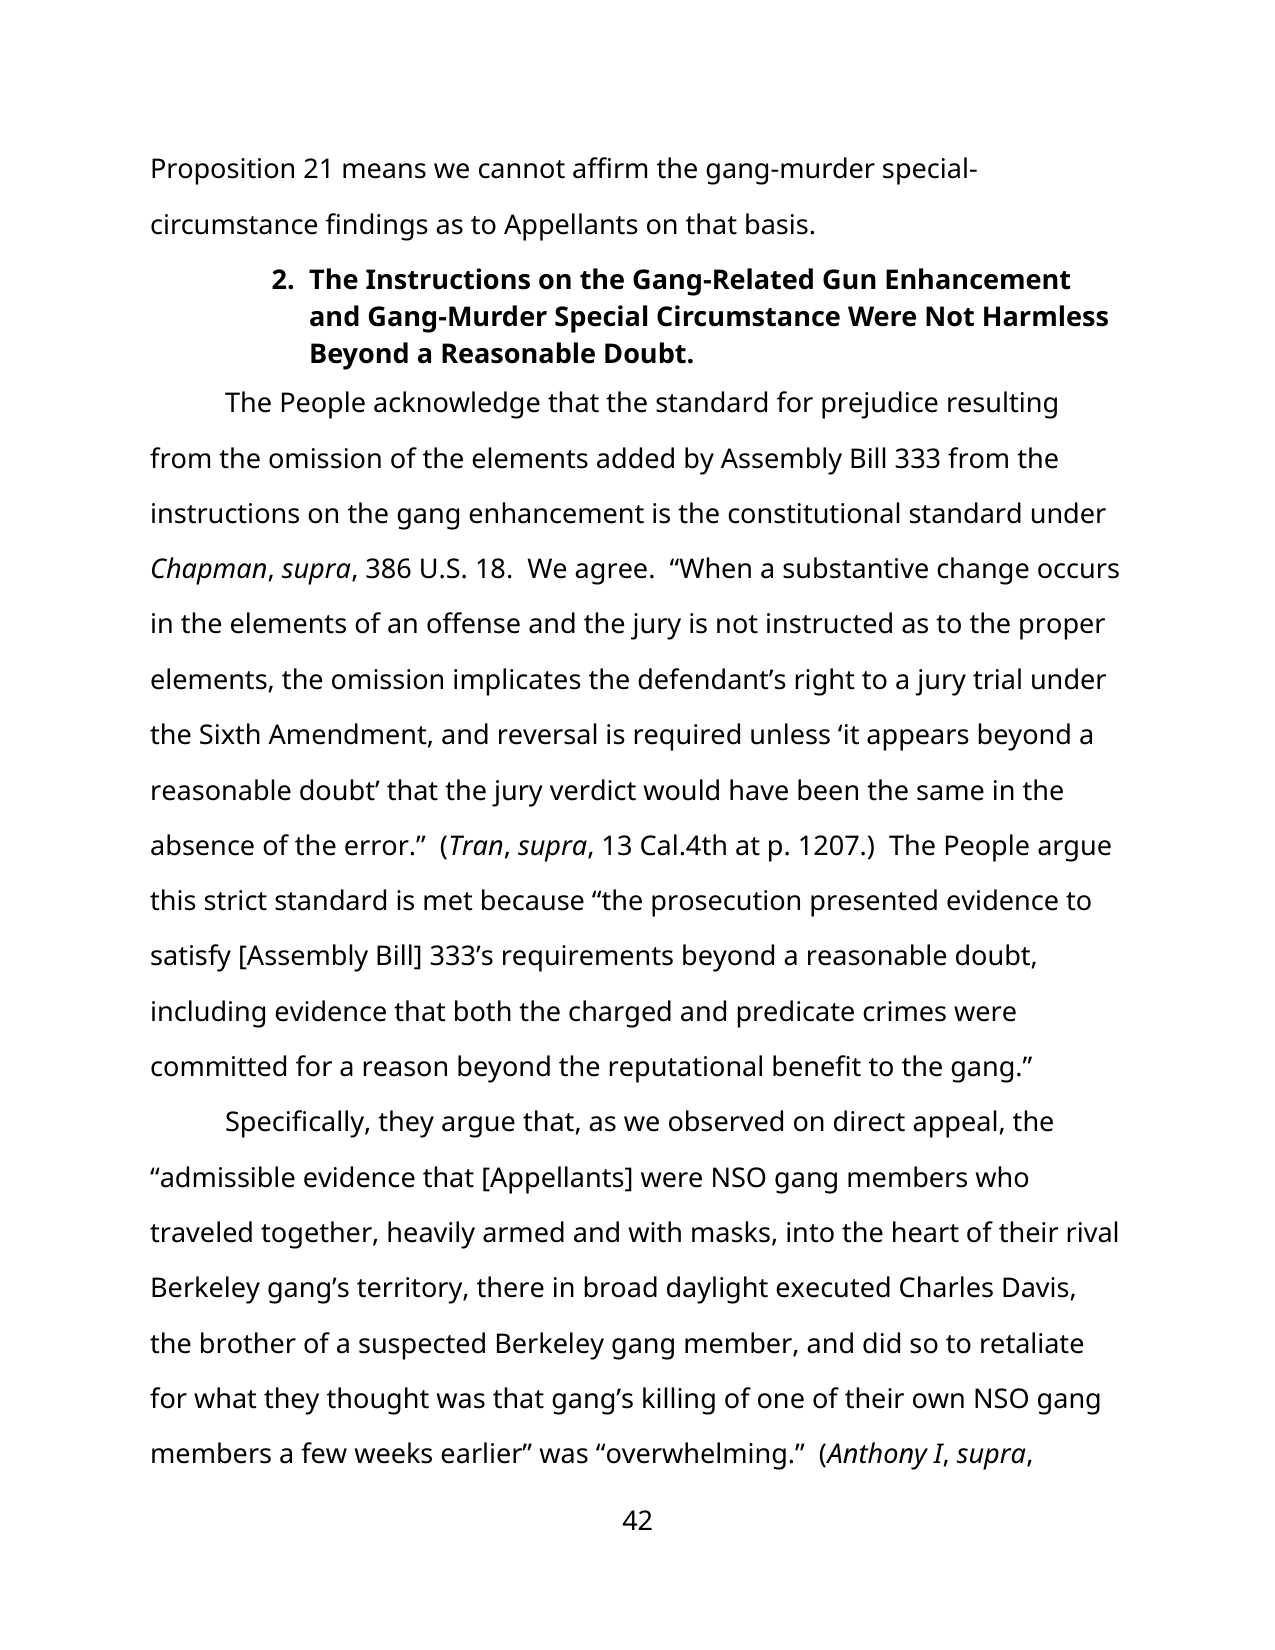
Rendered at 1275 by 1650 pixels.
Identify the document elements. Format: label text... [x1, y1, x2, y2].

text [150, 1103, 1125, 1472]
list The Instructions on the Gang-Related Gun Enhancement and Gang-Murder Special Circumstance Were Not Harmless Beyond a Reasonable Doubt. [271, 261, 1125, 371]
text The People acknowledge that the standard for prejudice resulting from the omission of the elements added by Assembly Bill 333 from the instructions on the gang enhancement is the constitutional standard under Chapman, supra, 386 U.S. 18. We agree. “When a substantive change occurs in the elements of an offense and the jury is not instructed as to the proper elements, the omission implicates the defendant’s right to a jury trial under the Sixth Amendment, and reversal is required unless ‘it appears beyond a reasonable doubt’ that the jury verdict would have been the same in the absence of the error.” (Tran, supra, 13 Cal.4th at p. 1207.) The People argue this strict standard is met because “the prosecution presented evidence to satisfy [Assembly Bill] 333’s requirements beyond a reasonable doubt, including evidence that both the charged and predicate crimes were committed for a reason beyond the reputational benefit to the gang.” [150, 384, 1125, 1084]
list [150, 150, 1125, 242]
